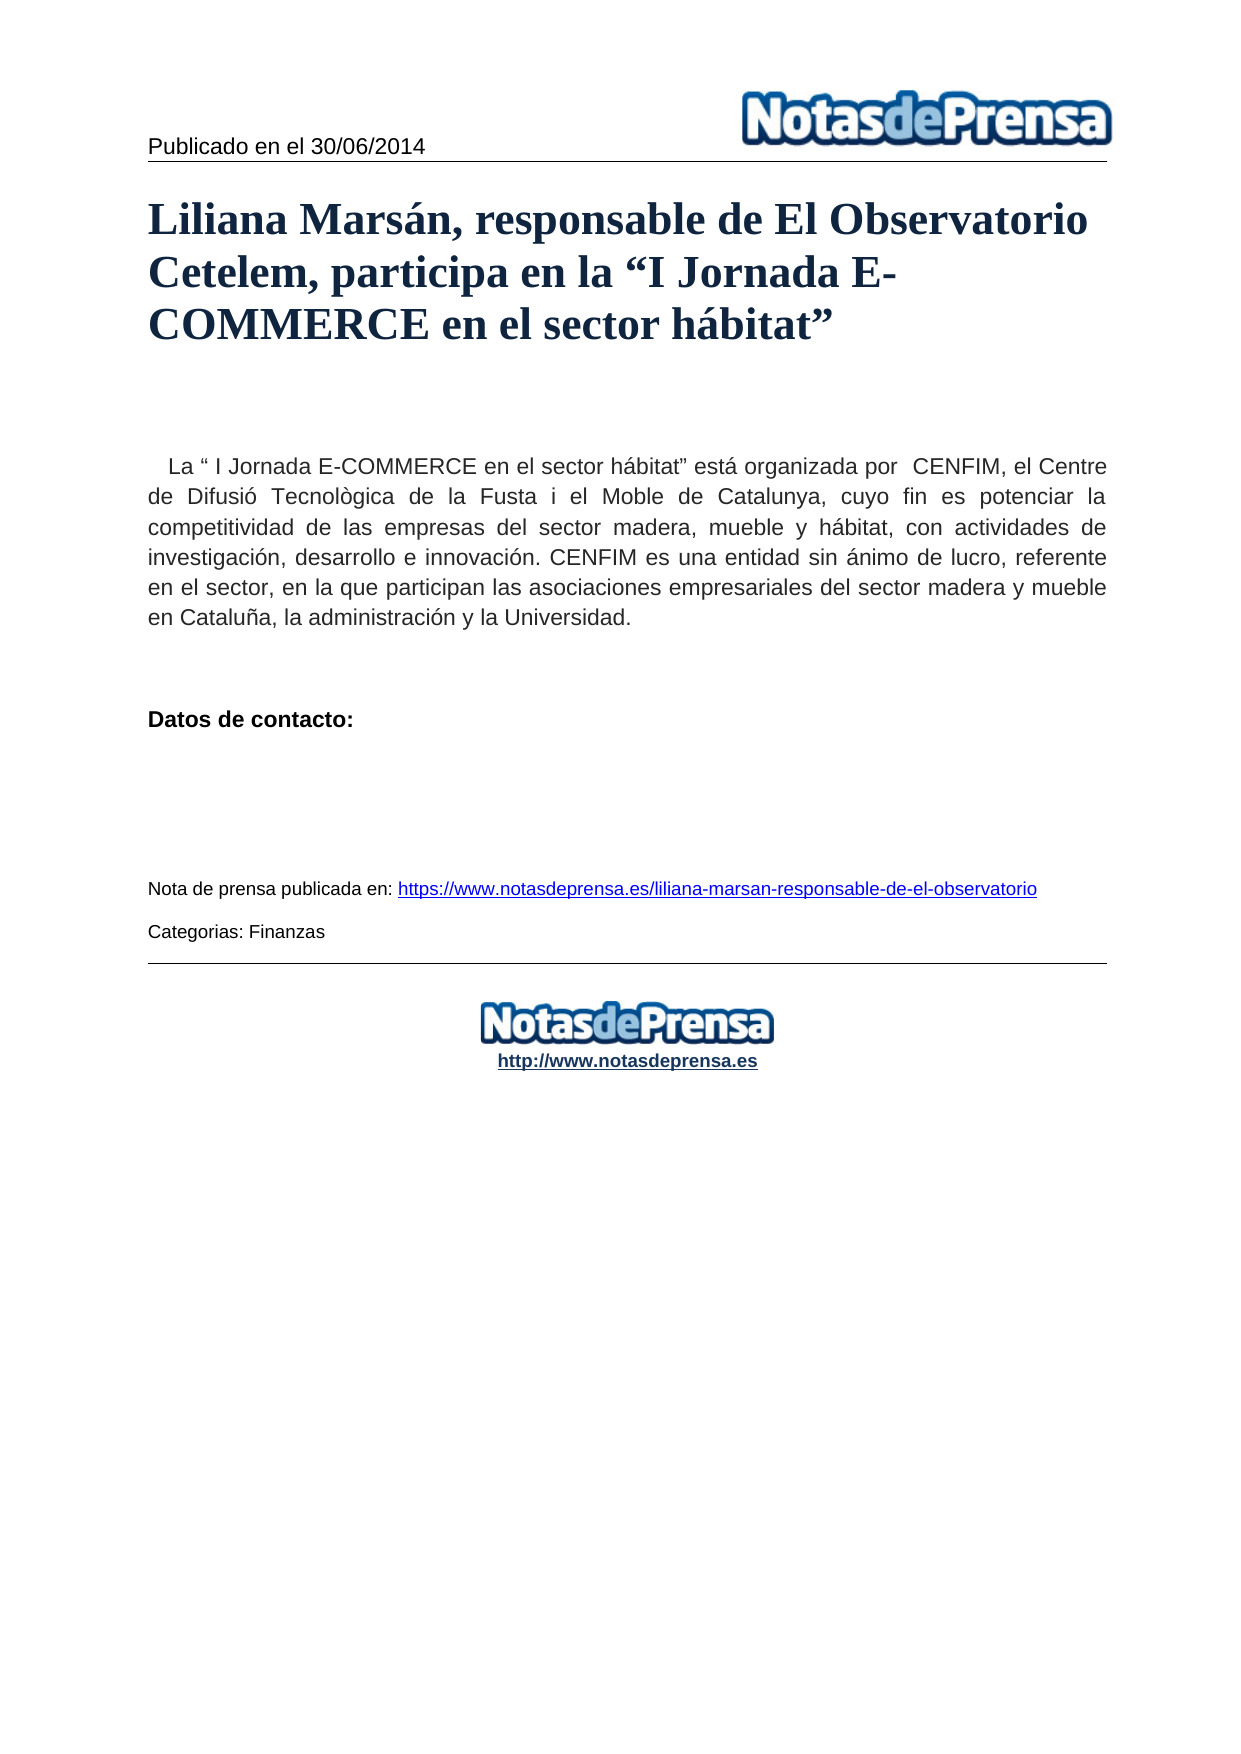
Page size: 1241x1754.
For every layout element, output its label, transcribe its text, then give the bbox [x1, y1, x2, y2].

text Publicado en el 30/06/2014 [148, 133, 1107, 161]
text Nota de prensa publicada en: https://www.notasdeprensa.es/liliana-marsan-responsable-de-el-observatorio [148, 878, 1107, 899]
text http://www.notasdeprensa.es [148, 1050, 1107, 1071]
subtitle Liliana Marsán, responsable de El Observatorio Cetelem, participa en la “I Jornada E-COMMERCE en el sector hábitat” [148, 192, 1107, 350]
picture [480, 1000, 775, 1046]
picture [742, 90, 1113, 148]
text Datos de contacto: [148, 706, 1107, 732]
text Categorias: Finanzas [148, 920, 1107, 942]
